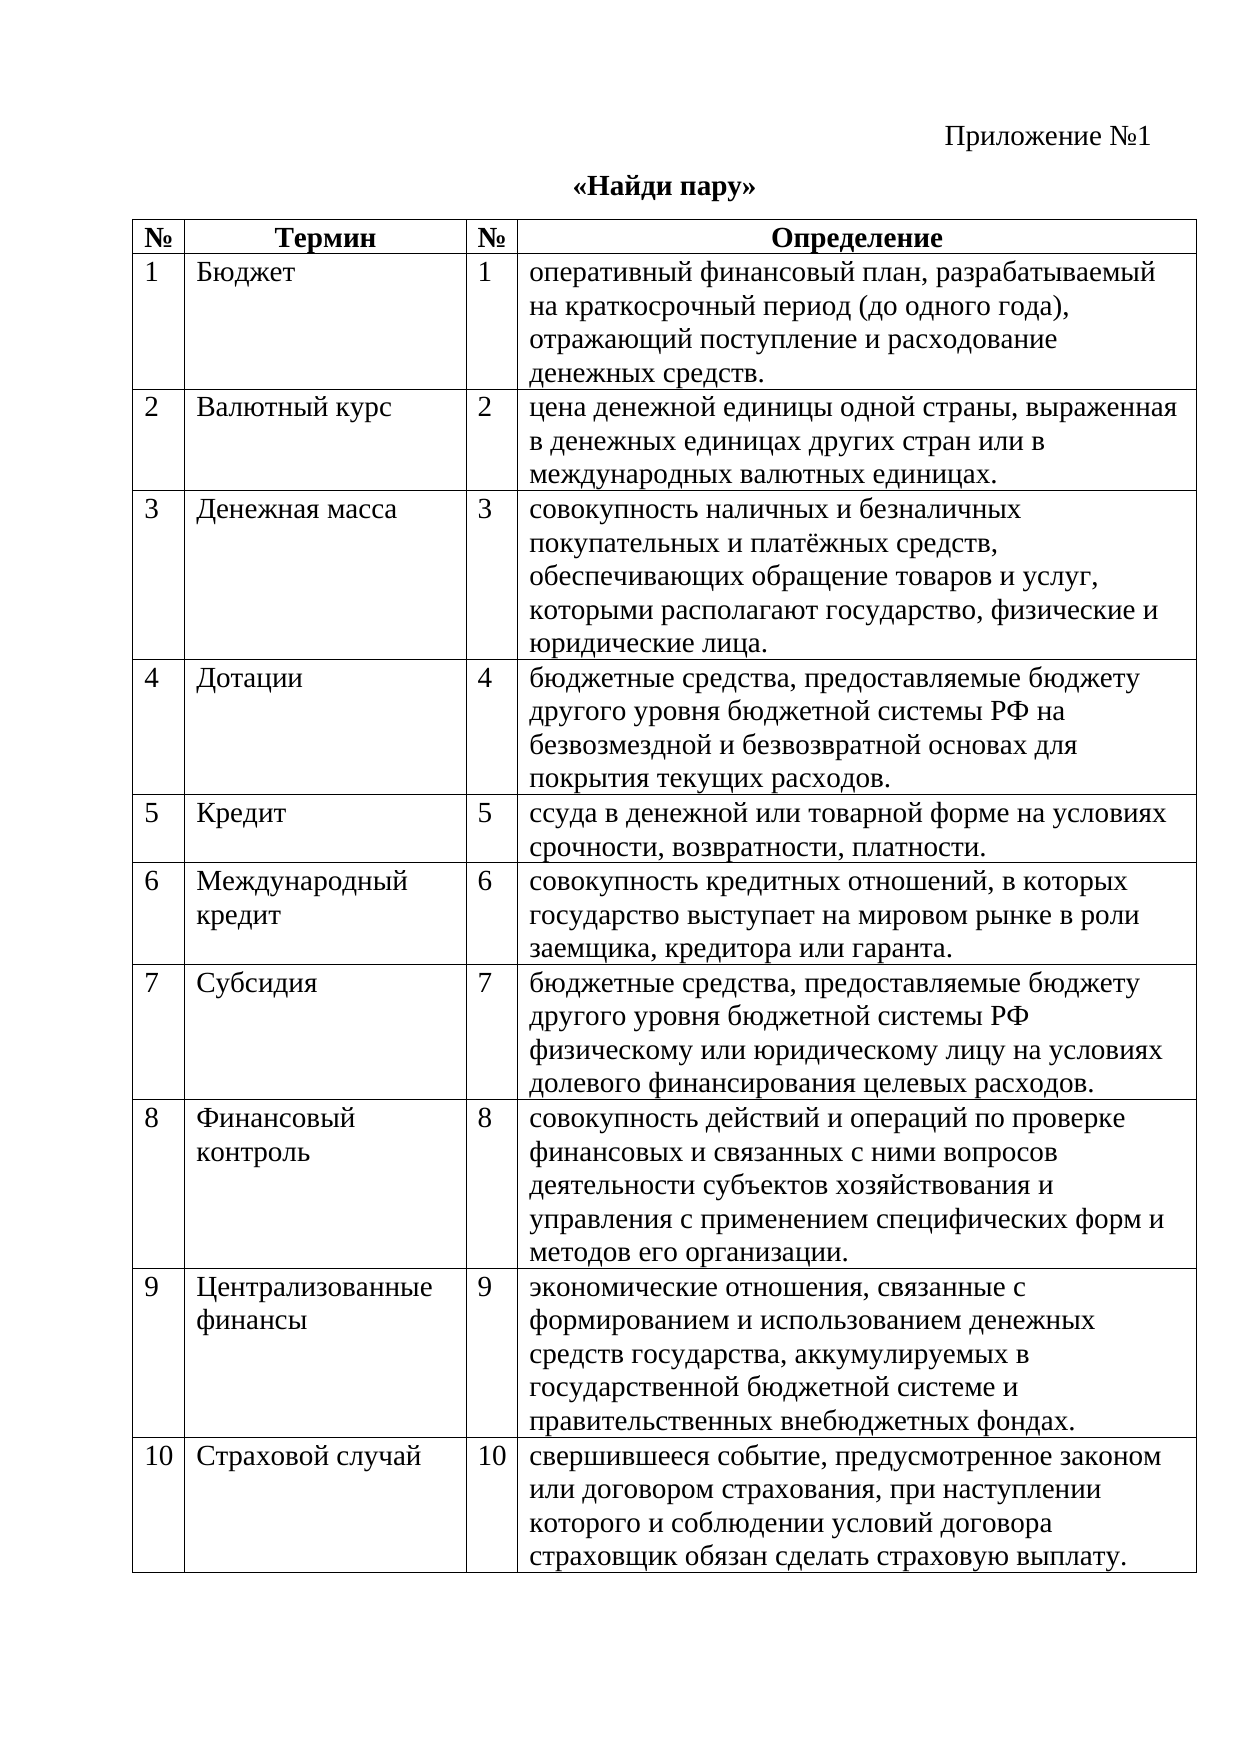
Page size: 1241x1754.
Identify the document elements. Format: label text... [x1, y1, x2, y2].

table_cell 2 [467, 390, 517, 490]
table_cell экономические отношения, связанные с формированием и использованием денежных средств государства, аккумулируемых в государственной бюджетной системе и правительственных внебюджетных фондах. [518, 1269, 1196, 1437]
table_cell Дотации [185, 660, 466, 794]
table_cell совокупность кредитных отношений, в которых государство выступает на мировом рынке в роли заемщика, кредитора или гаранта. [518, 863, 1196, 964]
table_cell 8 [467, 1100, 517, 1268]
table_cell Кредит [185, 795, 466, 862]
table_header Термин [185, 220, 466, 253]
table_cell 7 [133, 965, 184, 1099]
table_cell 10 [133, 1438, 184, 1572]
text Приложение №1 [177, 118, 1152, 152]
table_cell совокупность действий и операций по проверке финансовых и связанных с ними вопросов деятельности субъектов хозяйствования и управления с применением специфических форм и методов его организации. [518, 1100, 1196, 1268]
table_cell Денежная масса [185, 491, 466, 659]
table_cell 8 [133, 1100, 184, 1268]
table_cell 6 [133, 863, 184, 964]
table_cell цена денежной единицы одной страны, выраженная в денежных единицах других стран или в международных валютных единицах. [518, 390, 1196, 490]
table_cell Валютный курс [185, 390, 466, 490]
table_cell 9 [467, 1269, 517, 1437]
table_cell 3 [133, 491, 184, 659]
table_cell 6 [467, 863, 517, 964]
text «Найди пару» [177, 168, 1152, 202]
table_cell 2 [133, 390, 184, 490]
table_cell 1 [467, 254, 517, 388]
table_cell оперативный финансовый план, разрабатываемый на краткосрочный период (до одного года), отражающий поступление и расходование денежных средств. [518, 254, 1196, 388]
table_cell 4 [133, 660, 184, 794]
table_cell бюджетные средства, предоставляемые бюджету другого уровня бюджетной системы РФ на безвозмездной и безвозвратной основах для покрытия текущих расходов. [518, 660, 1196, 794]
table_cell 5 [467, 795, 517, 862]
table_cell 5 [133, 795, 184, 862]
table_cell 4 [467, 660, 517, 794]
table_cell Финансовый контроль [185, 1100, 466, 1268]
table_cell бюджетные средства, предоставляемые бюджету другого уровня бюджетной системы РФ физическому или юридическому лицу на условиях долевого финансирования целевых расходов. [518, 965, 1196, 1099]
table_cell 7 [467, 965, 517, 1099]
table_header Определение [518, 220, 1196, 253]
table_header № [467, 220, 517, 253]
table_cell 9 [133, 1269, 184, 1437]
table_cell Страховой случай [185, 1438, 466, 1572]
table_cell совокупность наличных и безналичных покупательных и платёжных средств, обеспечивающих обращение товаров и услуг, которыми располагают государство, физические и юридические лица. [518, 491, 1196, 659]
table_cell Бюджет [185, 254, 466, 388]
table_cell Субсидия [185, 965, 466, 1099]
table_cell 3 [467, 491, 517, 659]
table_cell 10 [467, 1438, 517, 1572]
table_cell Международный кредит [185, 863, 466, 964]
table_cell 1 [133, 254, 184, 388]
table_header № [133, 220, 184, 253]
table_cell свершившееся событие, предусмотренное законом или договором страхования, при наступлении которого и соблюдении условий договора страховщик обязан сделать страховую выплату. [518, 1438, 1196, 1572]
table_cell Централизованные финансы [185, 1269, 466, 1437]
table_cell ссуда в денежной или товарной форме на условиях срочности, возвратности, платности. [518, 795, 1196, 862]
